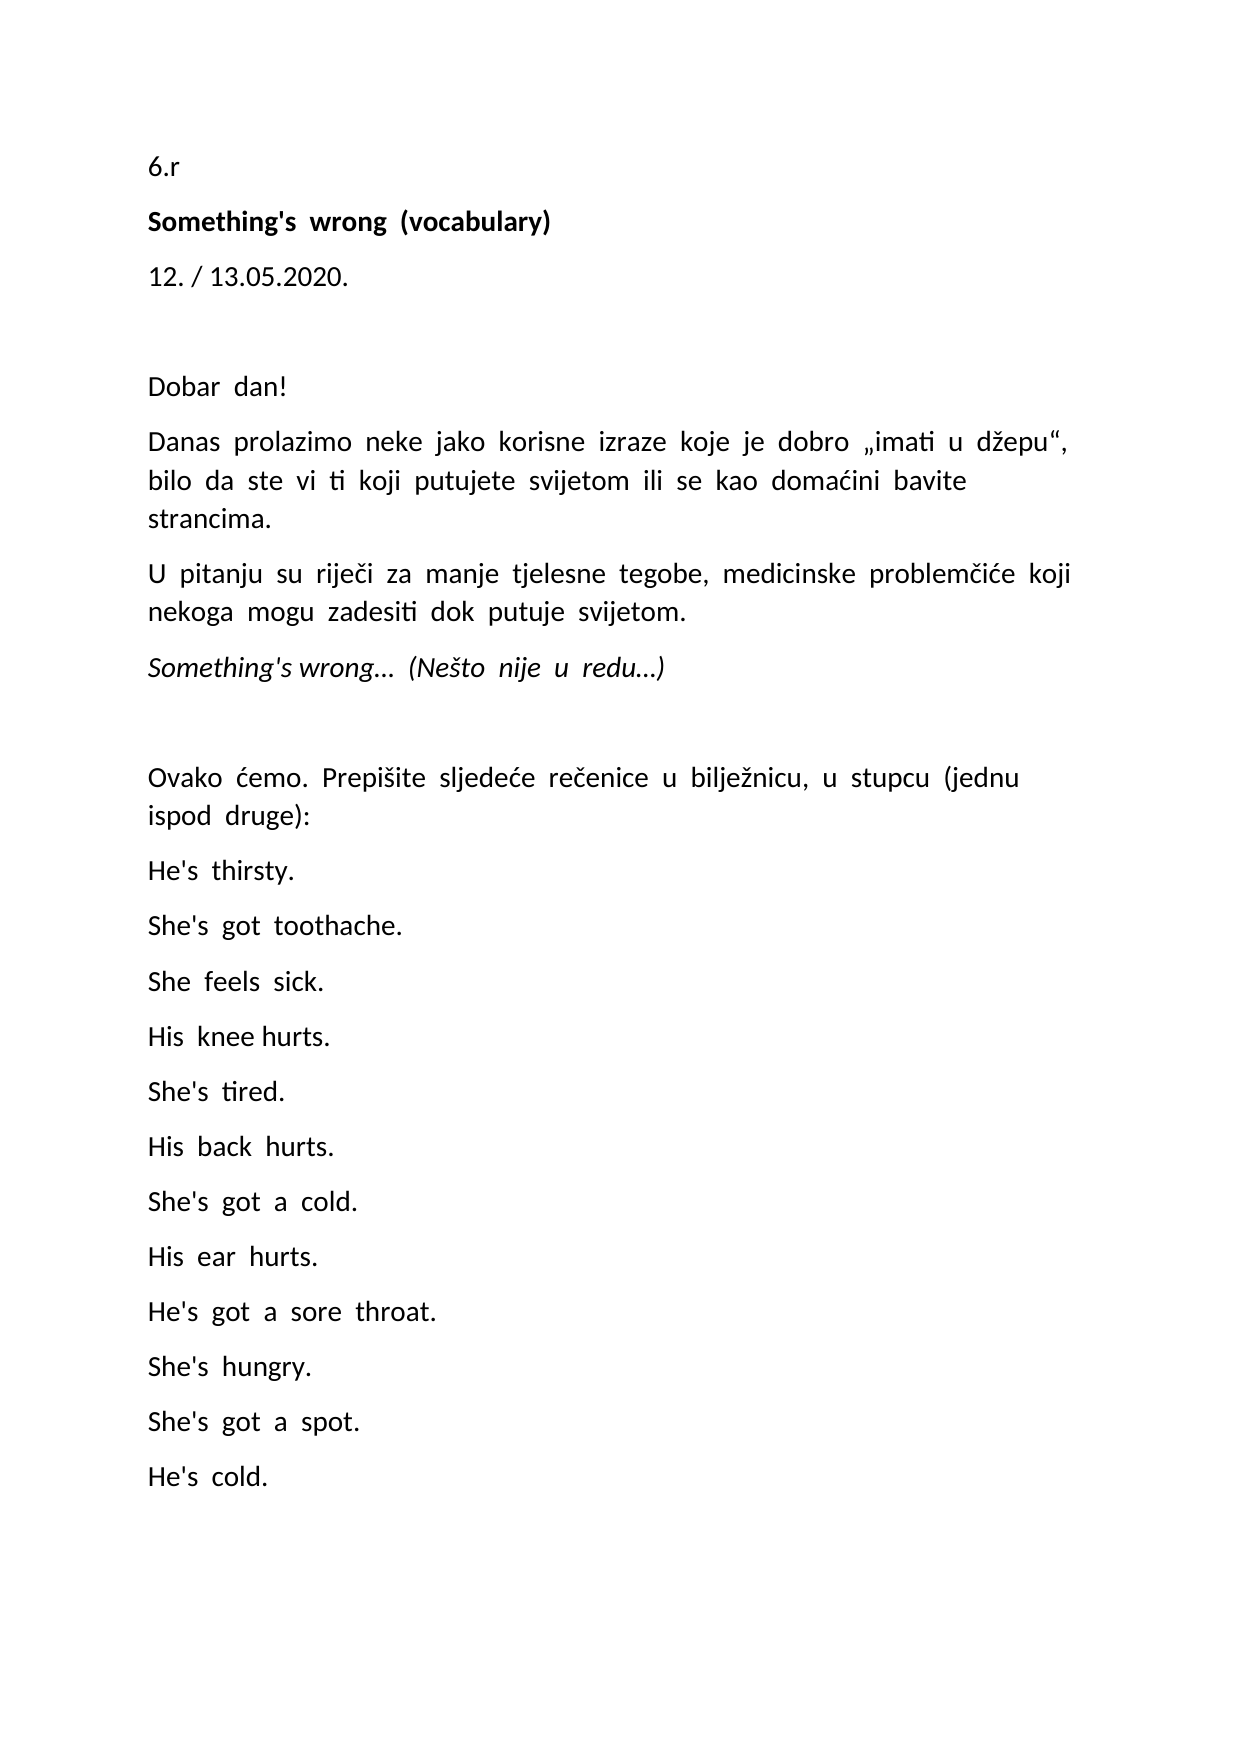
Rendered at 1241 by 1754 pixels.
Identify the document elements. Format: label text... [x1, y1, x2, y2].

text She's hungry. [148, 1348, 1093, 1384]
text His knee hurts. [148, 1018, 1093, 1053]
text Something's wrong… (Nešto nije u redu…) [148, 649, 1093, 684]
text U pitanju su riječi za manje tjelesne tegobe, medicinske problemčiće koji nekoga mogu zadesiti dok putuje svijetom. [148, 555, 1093, 629]
text She's got toothache. [148, 907, 1093, 943]
text She feels sick. [148, 963, 1093, 998]
text His back hurts. [148, 1128, 1093, 1163]
text He's cold. [148, 1458, 1093, 1494]
text He's thirsty. [148, 852, 1093, 888]
text He's got a sore throat. [148, 1293, 1093, 1329]
text Something's wrong (vocabulary) [148, 203, 1093, 238]
text Ovako ćemo. Prepišite sljedeće rečenice u bilježnicu, u stupcu (jednu ispod druge): [148, 759, 1093, 833]
text His ear hurts. [148, 1238, 1093, 1274]
text Danas prolazimo neke jako korisne izraze koje je dobro „imati u džepu“, bilo da ste vi ti koji putujete svijetom ili se kao domaćini bavite strancima. [148, 423, 1093, 536]
text 6.r [148, 148, 1093, 183]
text She's got a spot. [148, 1403, 1093, 1439]
text She's tired. [148, 1073, 1093, 1108]
text Dobar dan! [148, 368, 1093, 404]
text She's got a cold. [148, 1183, 1093, 1219]
text 12. / 13.05.2020. [148, 258, 1093, 293]
